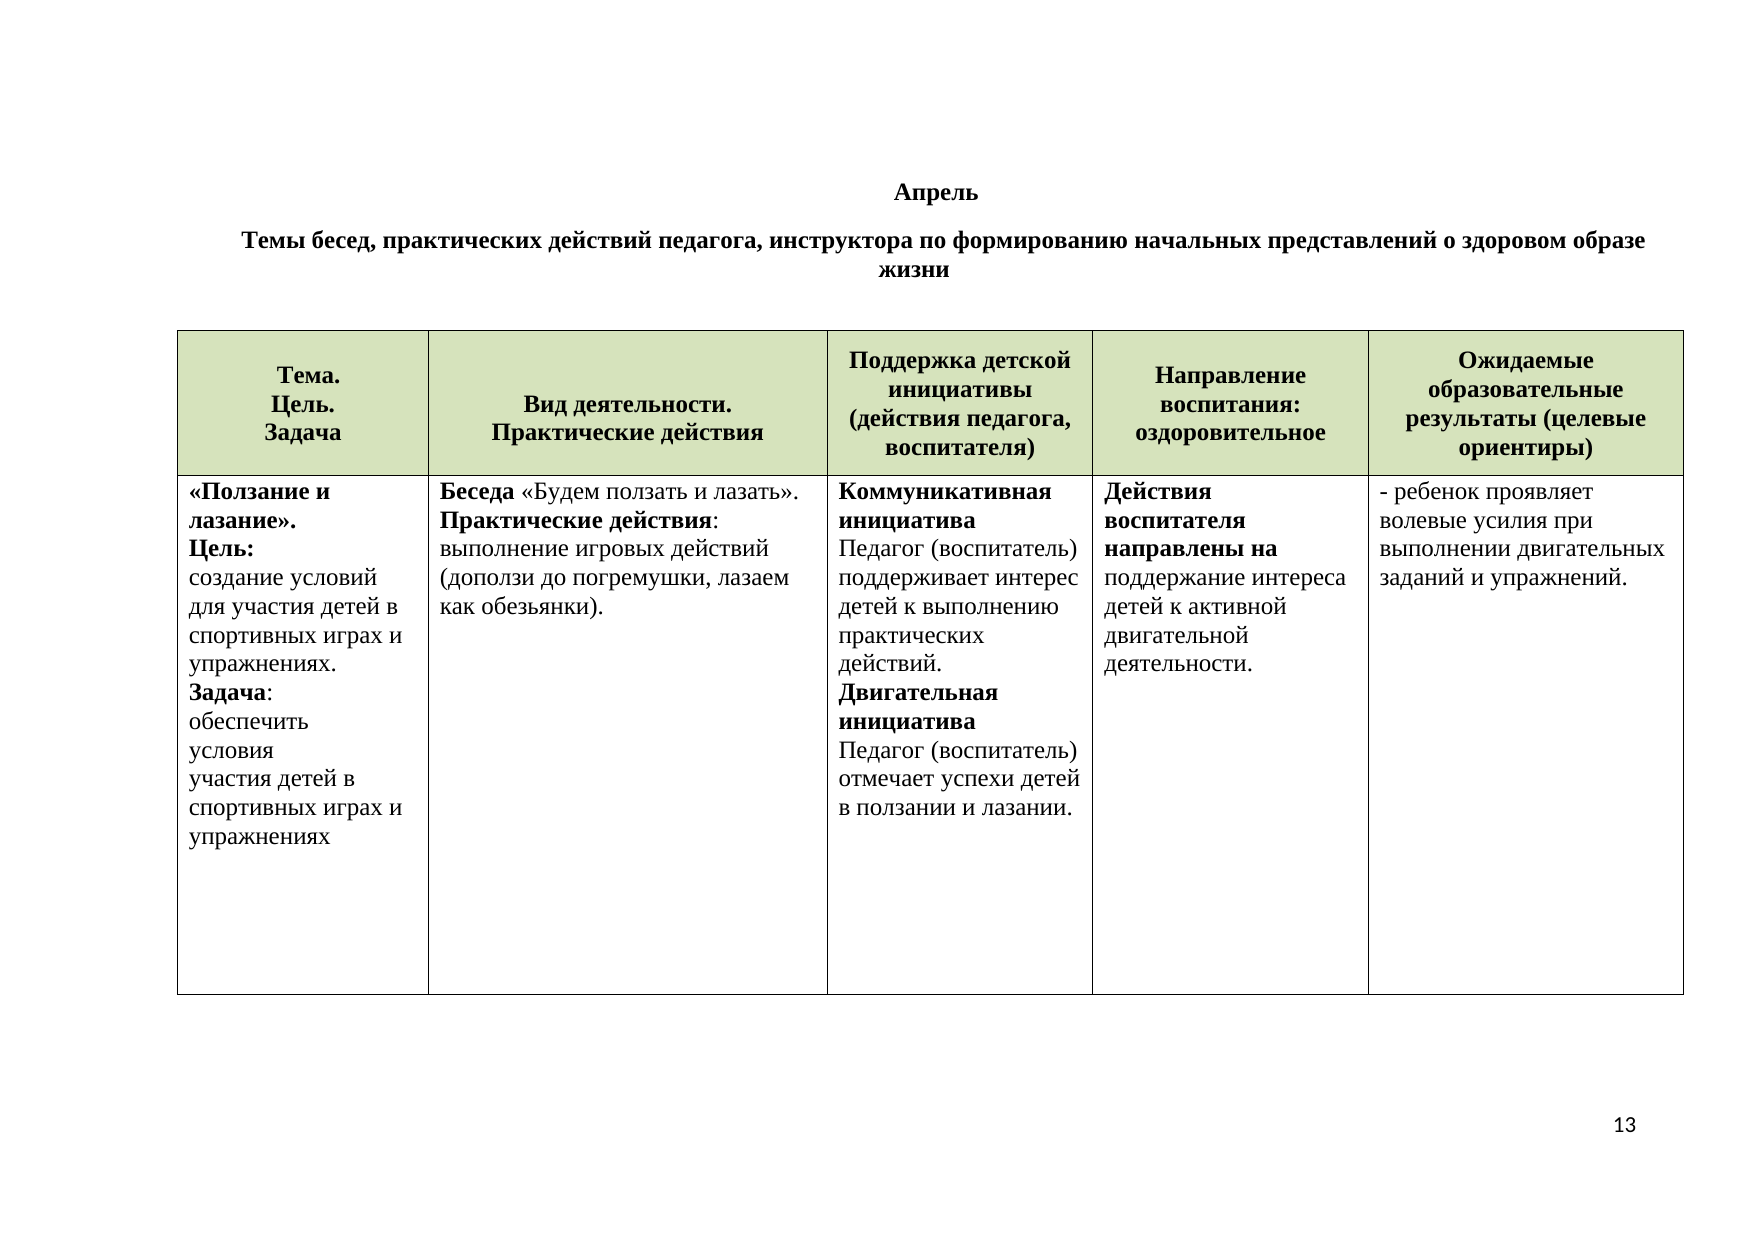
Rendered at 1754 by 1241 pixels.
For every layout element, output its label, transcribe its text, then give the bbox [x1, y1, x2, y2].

table_header Вид деятельности. Практические действия [429, 331, 827, 475]
table_cell «Ползание и лазание». Цель: создание условий для участия детей в спортивных играх и упражнениях. Задача: обеспечить условия участия детей в спортивных играх и упражнениях [178, 476, 428, 993]
text Темы бесед, практических действий педагога, инструктора по формированию начальных представлений о здоровом образе жизни [177, 225, 1651, 282]
table_cell Действия воспитателя направлены на поддержание интереса детей к активной двигательной деятельности. [1093, 476, 1368, 993]
table_header Направление воспитания: оздоровительное [1093, 331, 1368, 475]
text Апрель [177, 177, 1636, 206]
table_cell - ребенок проявляет волевые усилия при выполнении двигательных заданий и упражнений. [1369, 476, 1683, 993]
table_cell Коммуникативная инициатива Педагог (воспитатель) поддерживает интерес детей к выполнению практических действий. Двигательная инициатива Педагог (воспитатель) отмечает успехи детей в ползании и лазании. [828, 476, 1092, 993]
table_header Тема. Цель. Задача [178, 331, 428, 475]
table_header Ожидаемые образовательные результаты (целевые ориентиры) [1369, 331, 1683, 475]
table_header Поддержка детской инициативы (действия педагога, воспитателя) [828, 331, 1092, 475]
table_cell Беседа «Будем ползать и лазать». Практические действия: выполнение игровых действий (доползи до погремушки, лазаем как обезьянки). [429, 476, 827, 993]
